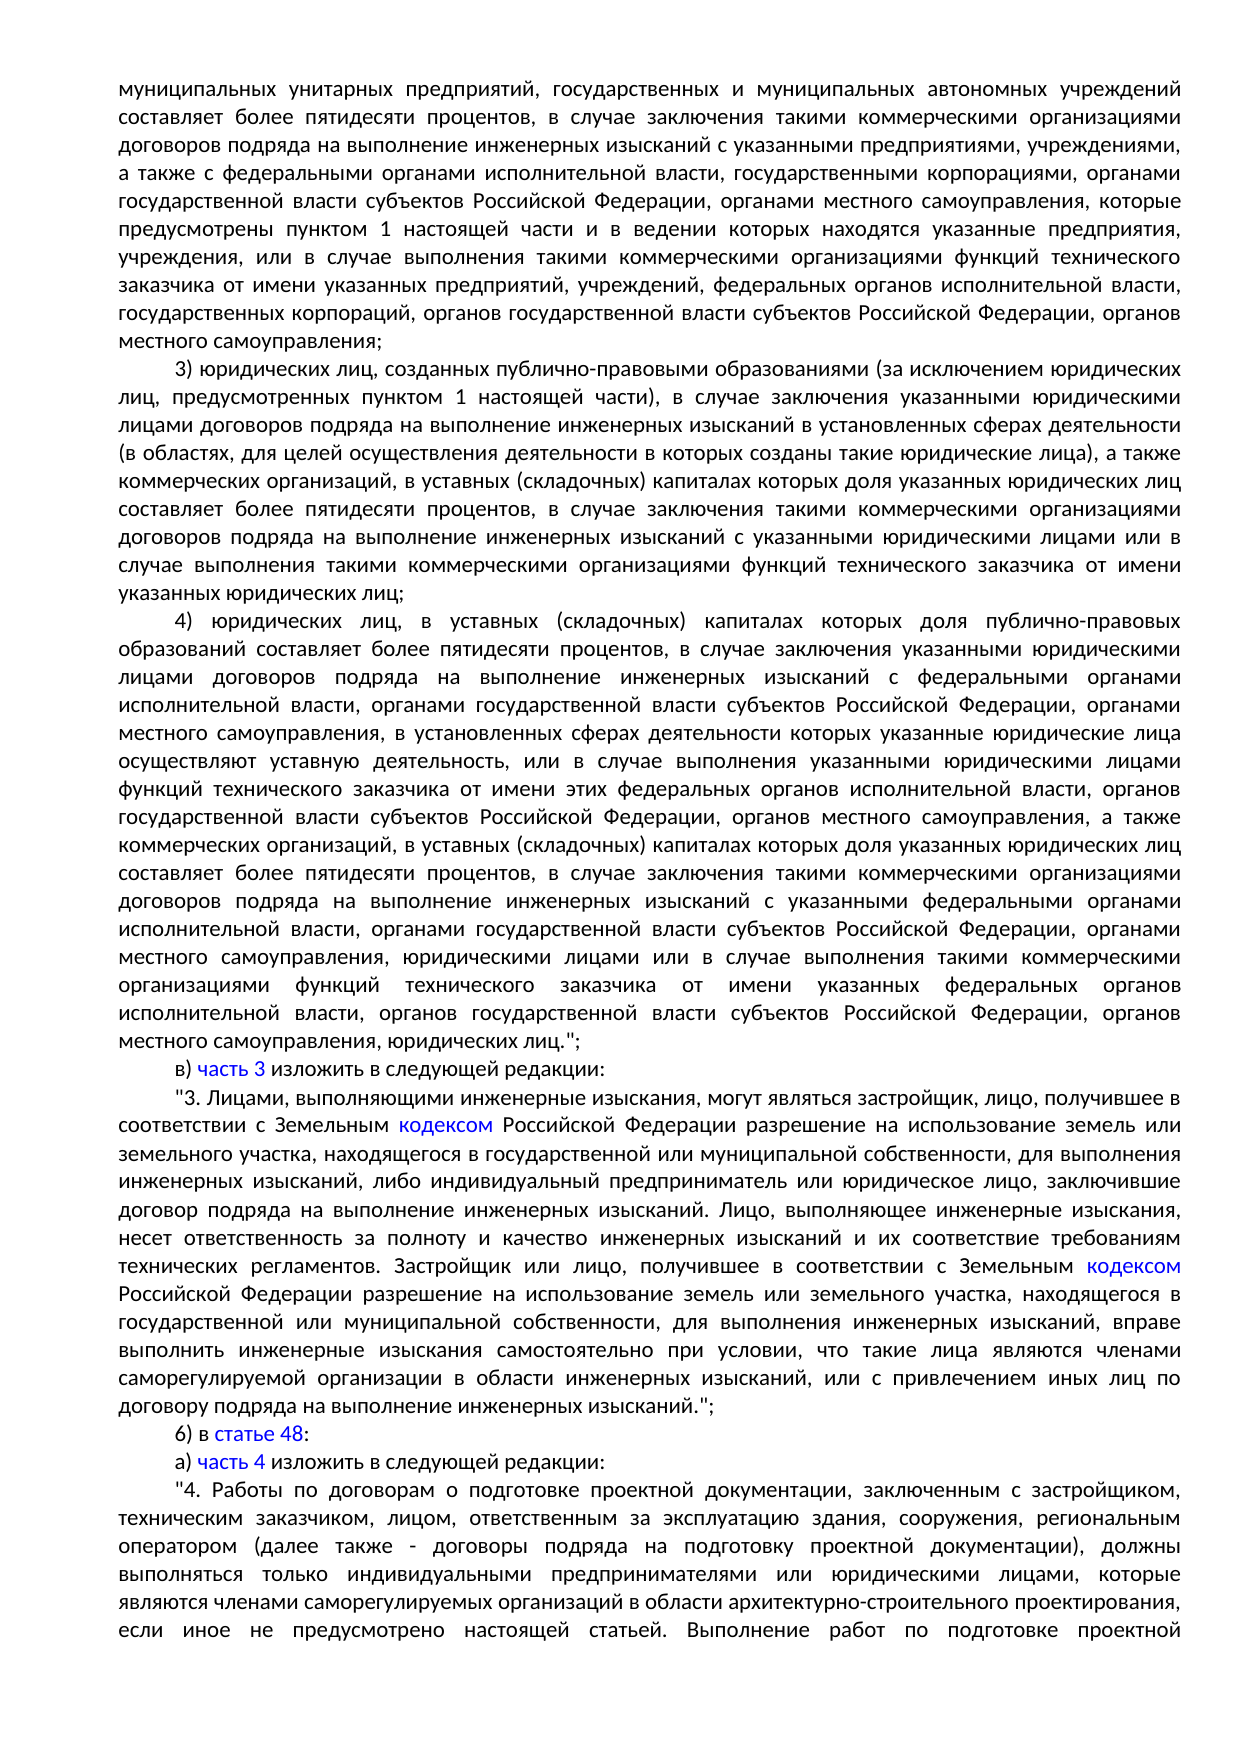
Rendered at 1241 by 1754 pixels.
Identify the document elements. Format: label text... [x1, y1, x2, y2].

text 4) юридических лиц, в уставных (складочных) капиталах которых доля публично-правовых образований составляет более пятидесяти процентов, в случае заключения указанными юридическими лицами договоров подряда на выполнение инженерных изысканий с федеральными органами исполнительной власти, органами государственной власти субъектов Российской Федерации, органами местного самоуправления, в установленных сферах деятельности которых указанные юридические лица осуществляют уставную деятельность, или в случае выполнения указанными юридическими лицами функций технического заказчика от имени этих федеральных органов исполнительной власти, органов государственной власти субъектов Российской Федерации, органов местного самоуправления, а также коммерческих организаций, в уставных (складочных) капиталах которых доля указанных юридических лиц составляет более пятидесяти процентов, в случае заключения такими коммерческими организациями договоров подряда на выполнение инженерных изысканий с указанными федеральными органами исполнительной власти, органами государственной власти субъектов Российской Федерации, органами местного самоуправления, юридическими лицами или в случае выполнения такими коммерческими организациями функций технического заказчика от имени указанных федеральных органов исполнительной власти, органов государственной власти субъектов Российской Федерации, органов местного самоуправления, юридических лиц."; [118, 606, 1181, 1054]
text а) часть 4 изложить в следующей редакции: [118, 1447, 1181, 1475]
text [118, 74, 1181, 354]
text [118, 1475, 1181, 1643]
text в) часть 3 изложить в следующей редакции: [118, 1054, 1181, 1083]
text "3. Лицами, выполняющими инженерные изыскания, могут являться застройщик, лицо, получившее в соответствии с Земельным кодексом Российской Федерации разрешение на использование земель или земельного участка, находящегося в государственной или муниципальной собственности, для выполнения инженерных изысканий, либо индивидуальный предприниматель или юридическое лицо, заключившие договор подряда на выполнение инженерных изысканий. Лицо, выполняющее инженерные изыскания, несет ответственность за полноту и качество инженерных изысканий и их соответствие требованиям технических регламентов. Застройщик или лицо, получившее в соответствии с Земельным кодексом Российской Федерации разрешение на использование земель или земельного участка, находящегося в государственной или муниципальной собственности, для выполнения инженерных изысканий, вправе выполнить инженерные изыскания самостоятельно при условии, что такие лица являются членами саморегулируемой организации в области инженерных изысканий, или с привлечением иных лиц по договору подряда на выполнение инженерных изысканий."; [118, 1083, 1181, 1419]
text 3) юридических лиц, созданных публично-правовыми образованиями (за исключением юридических лиц, предусмотренных пунктом 1 настоящей части), в случае заключения указанными юридическими лицами договоров подряда на выполнение инженерных изысканий в установленных сферах деятельности (в областях, для целей осуществления деятельности в которых созданы такие юридические лица), а также коммерческих организаций, в уставных (складочных) капиталах которых доля указанных юридических лиц составляет более пятидесяти процентов, в случае заключения такими коммерческими организациями договоров подряда на выполнение инженерных изысканий с указанными юридическими лицами или в случае выполнения такими коммерческими организациями функций технического заказчика от имени указанных юридических лиц; [118, 354, 1181, 606]
text 6) в статье 48: [118, 1419, 1181, 1447]
